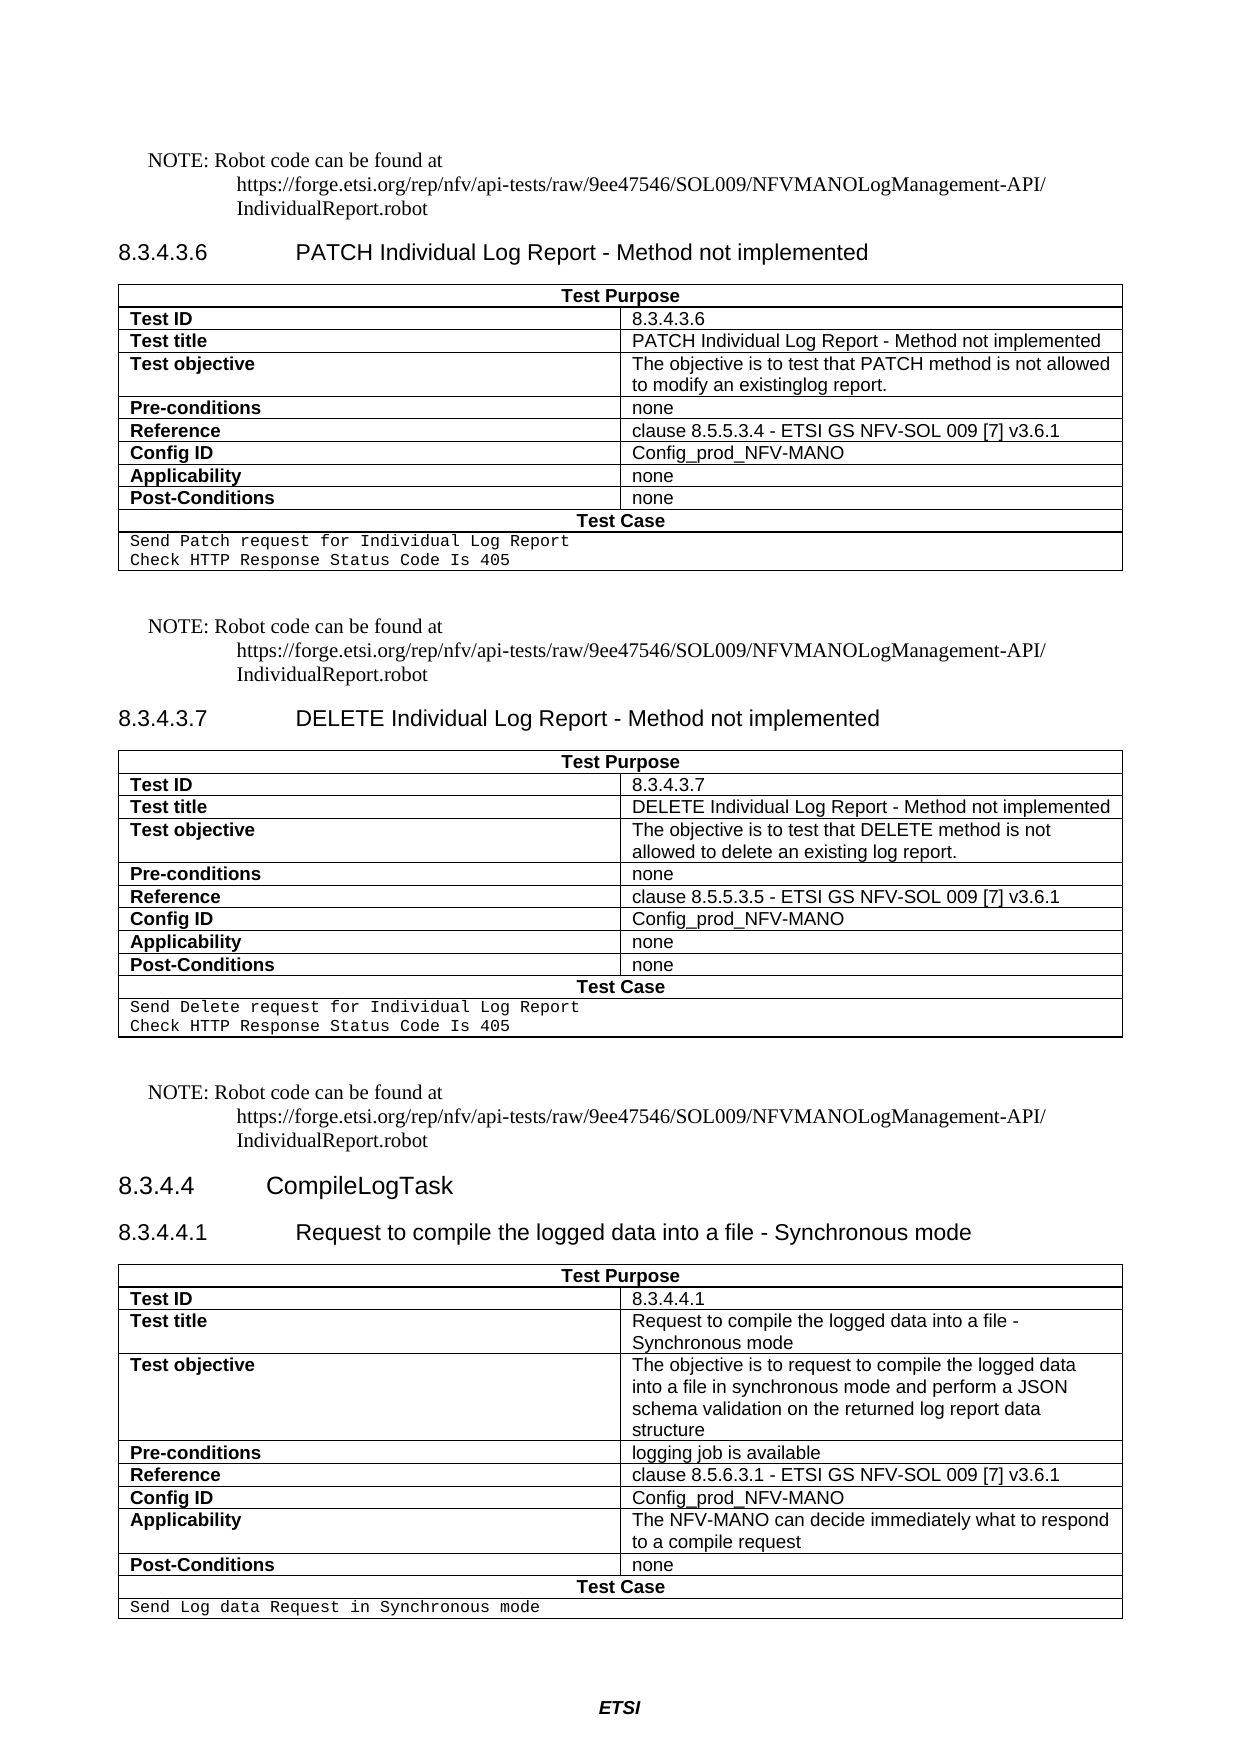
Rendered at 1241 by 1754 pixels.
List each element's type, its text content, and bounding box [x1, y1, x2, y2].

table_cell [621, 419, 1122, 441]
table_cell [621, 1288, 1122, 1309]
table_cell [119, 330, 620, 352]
text NOTE: Robot code can be found at https://forge.etsi.org/rep/nfv/api-tests/raw/9ee47546/SOL009/NFVMANOLogManagement-API/IndividualReport.robot [148, 148, 1122, 220]
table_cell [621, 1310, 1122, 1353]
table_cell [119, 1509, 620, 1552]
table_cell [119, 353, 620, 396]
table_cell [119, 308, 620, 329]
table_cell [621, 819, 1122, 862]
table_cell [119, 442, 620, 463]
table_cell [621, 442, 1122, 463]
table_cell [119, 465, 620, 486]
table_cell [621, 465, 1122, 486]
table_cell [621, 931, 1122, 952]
subtitle 8.3.4.3.7 DELETE Individual Log Report - Method not implemented [118, 705, 1122, 731]
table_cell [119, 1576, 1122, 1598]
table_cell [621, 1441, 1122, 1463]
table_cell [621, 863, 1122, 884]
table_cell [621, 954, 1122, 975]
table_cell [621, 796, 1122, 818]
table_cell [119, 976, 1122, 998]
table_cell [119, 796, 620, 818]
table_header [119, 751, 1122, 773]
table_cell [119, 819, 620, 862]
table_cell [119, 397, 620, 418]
subtitle 8.3.4.4.1 Request to compile the logged data into a file - Synchronous mode [118, 1219, 1122, 1245]
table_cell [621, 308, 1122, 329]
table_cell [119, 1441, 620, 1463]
text NOTE: Robot code can be found at https://forge.etsi.org/rep/nfv/api-tests/raw/9ee47546/SOL009/NFVMANOLogManagement-API/IndividualReport.robot [148, 614, 1122, 686]
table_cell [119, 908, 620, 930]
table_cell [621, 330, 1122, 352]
subtitle 8.3.4.3.6 PATCH Individual Log Report - Method not implemented [118, 239, 1122, 265]
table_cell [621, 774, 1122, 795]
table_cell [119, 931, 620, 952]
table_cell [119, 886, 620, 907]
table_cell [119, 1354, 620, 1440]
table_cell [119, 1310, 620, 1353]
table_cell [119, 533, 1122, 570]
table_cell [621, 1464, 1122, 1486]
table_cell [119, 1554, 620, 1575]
text NOTE: Robot code can be found at https://forge.etsi.org/rep/nfv/api-tests/raw/9ee47546/SOL009/NFVMANOLogManagement-API/IndividualReport.robot [148, 1080, 1122, 1152]
subtitle 8.3.4.4 CompileLogTask [118, 1171, 1122, 1200]
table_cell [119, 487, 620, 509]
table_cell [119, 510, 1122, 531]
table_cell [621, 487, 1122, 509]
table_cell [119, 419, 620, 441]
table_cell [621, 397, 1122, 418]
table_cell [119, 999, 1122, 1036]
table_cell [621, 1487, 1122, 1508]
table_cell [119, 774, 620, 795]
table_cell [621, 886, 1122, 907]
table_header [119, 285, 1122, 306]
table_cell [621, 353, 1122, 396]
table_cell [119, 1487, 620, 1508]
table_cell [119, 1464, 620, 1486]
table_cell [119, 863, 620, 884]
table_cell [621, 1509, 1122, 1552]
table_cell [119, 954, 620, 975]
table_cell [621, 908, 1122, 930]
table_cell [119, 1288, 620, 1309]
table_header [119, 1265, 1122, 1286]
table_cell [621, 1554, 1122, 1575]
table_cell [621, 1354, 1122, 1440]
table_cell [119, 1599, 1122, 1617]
